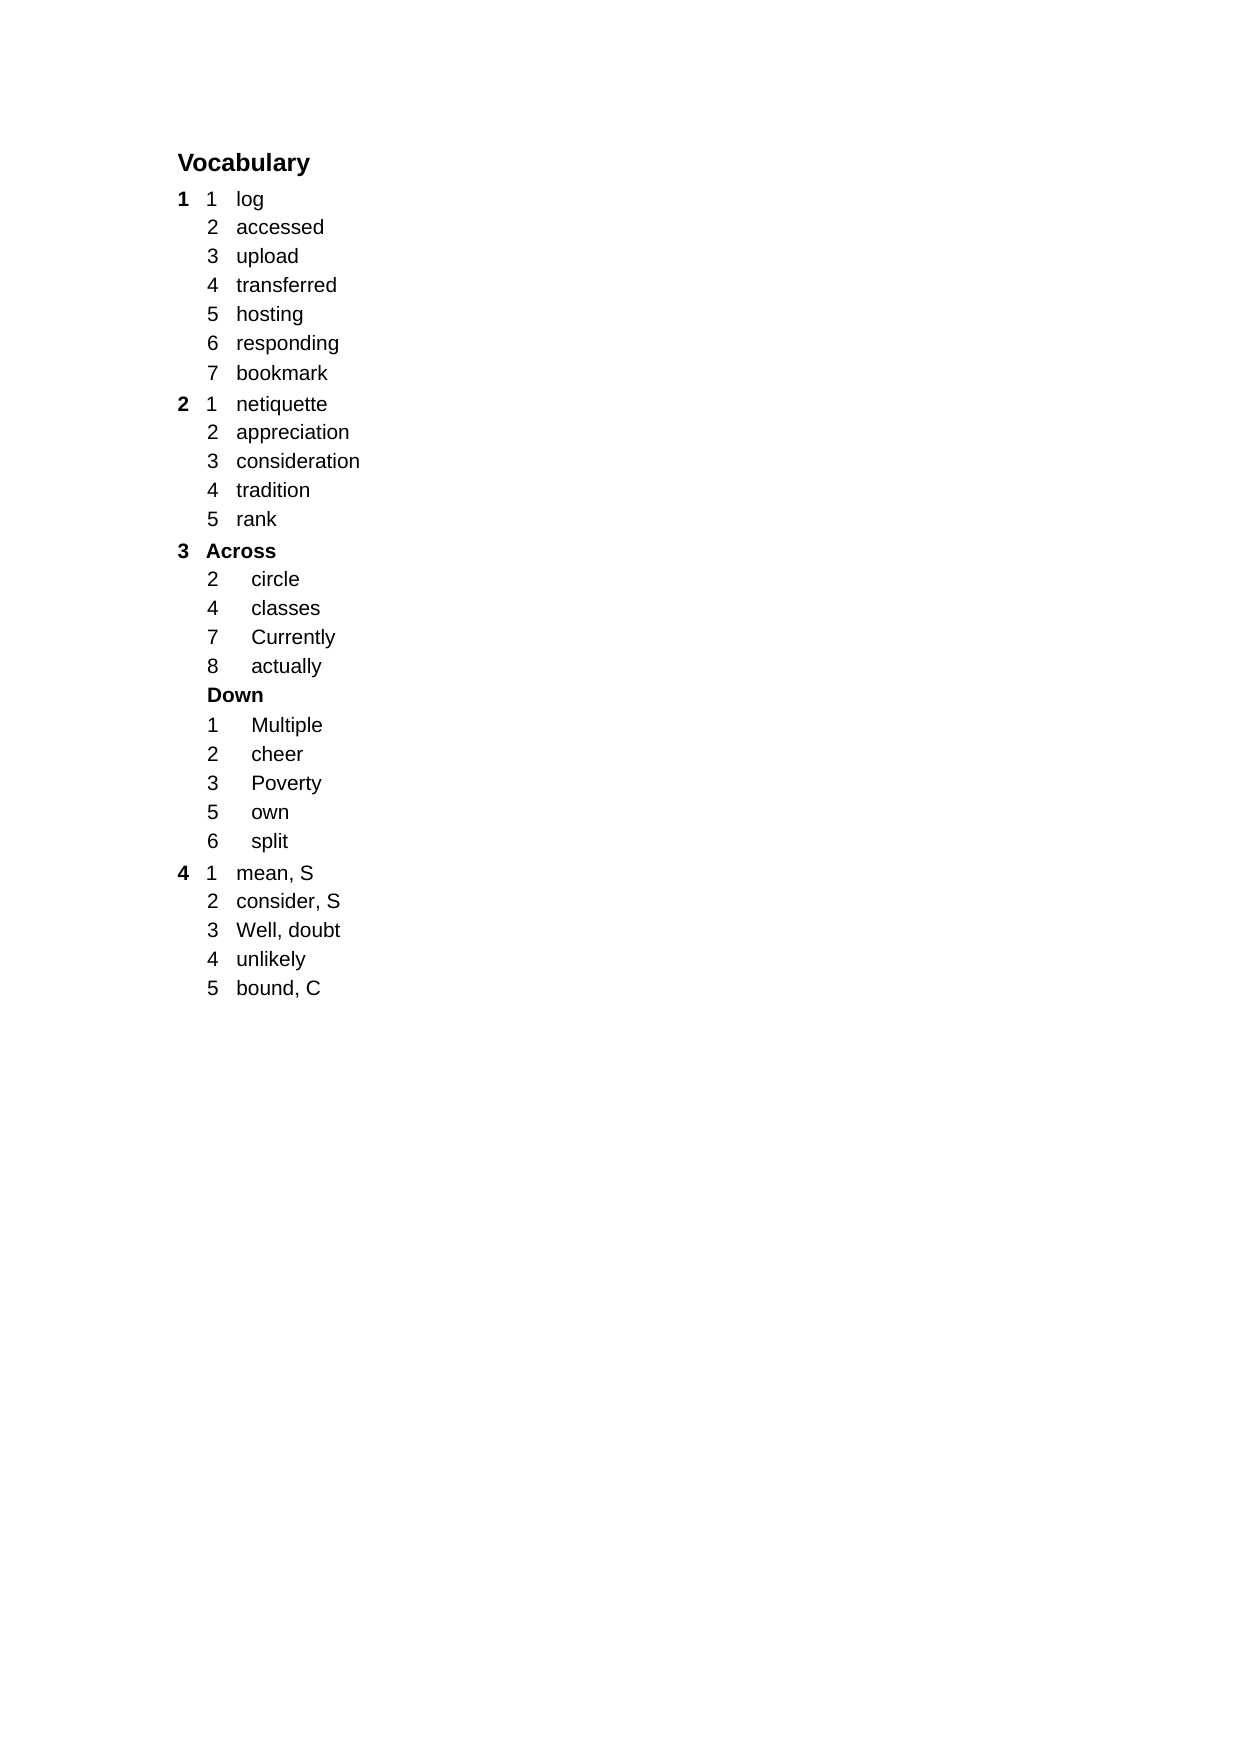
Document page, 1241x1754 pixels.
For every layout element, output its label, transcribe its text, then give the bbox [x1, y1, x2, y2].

text 5 own [207, 796, 1063, 825]
text Down [207, 679, 1063, 709]
text 6 responding [207, 327, 1063, 357]
text 4 transferred [207, 269, 1063, 298]
text 2 circle [207, 563, 1063, 592]
text 2 appreciation [207, 416, 1063, 445]
text 5 hosting [207, 298, 1063, 327]
text 4 tradition [207, 474, 1063, 503]
text 3 Well, doubt [207, 914, 1063, 943]
text 8 actually [207, 650, 1063, 679]
text Vocabulary [177, 148, 1063, 176]
text 6 split [207, 825, 1063, 854]
text 3 Across [177, 539, 1063, 563]
text 7 bookmark [207, 357, 1063, 386]
text 1 1 log [177, 187, 1063, 211]
text 2 1 netiquette [177, 392, 1063, 416]
text 4 classes [207, 592, 1063, 621]
text 4 unlikely [207, 943, 1063, 972]
text 3 consideration [207, 445, 1063, 474]
text 7 Currently [207, 621, 1063, 650]
text 5 rank [207, 503, 1063, 533]
text 2 accessed [207, 211, 1063, 240]
text 1 Multiple [207, 709, 1063, 738]
text 3 Poverty [207, 767, 1063, 796]
text 3 upload [207, 240, 1063, 269]
text 4 1 mean, S [177, 861, 1063, 885]
text 2 consider, S [207, 885, 1063, 914]
text 5 bound, C [207, 972, 1063, 1001]
text 2 cheer [207, 738, 1063, 767]
